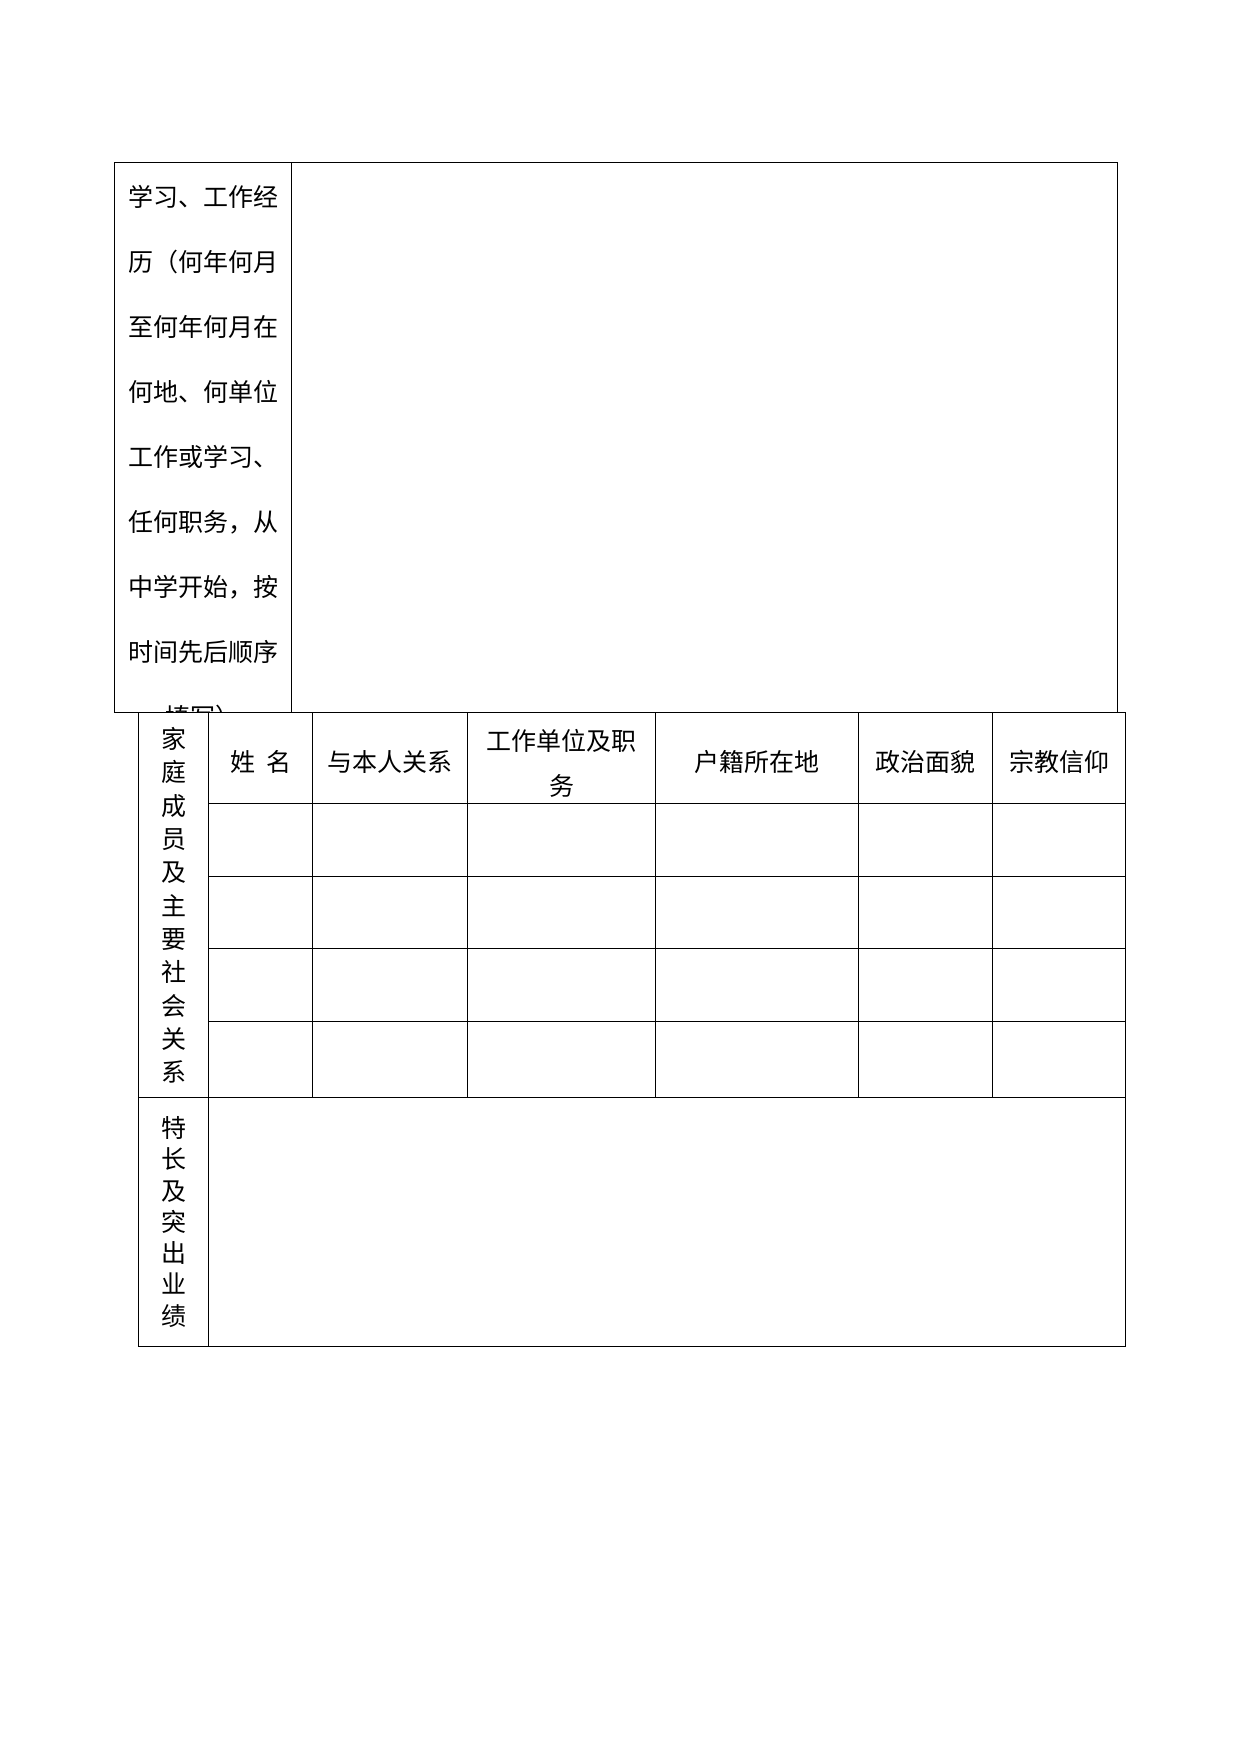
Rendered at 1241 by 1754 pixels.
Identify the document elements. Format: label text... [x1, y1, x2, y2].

table_cell [656, 877, 858, 948]
table_cell [209, 949, 312, 1021]
table_cell [859, 804, 992, 876]
table_cell 工作单位及职务 [468, 713, 655, 803]
table_cell [313, 1022, 467, 1097]
table_cell [468, 949, 655, 1021]
table_cell 户籍所在地 [656, 713, 858, 803]
table_cell [292, 163, 1117, 712]
table_cell [209, 877, 312, 948]
table_cell [209, 1098, 1125, 1346]
table_cell [313, 877, 467, 948]
table_cell [859, 1022, 992, 1097]
table_cell [468, 804, 655, 876]
table_cell [468, 1022, 655, 1097]
table_cell 政治面貌 [859, 713, 992, 803]
table_cell [313, 804, 467, 876]
table_cell [313, 949, 467, 1021]
table_cell 姓 名 [209, 713, 312, 803]
table_cell 特 长及 突出 业绩 [139, 1098, 208, 1346]
table_cell [993, 877, 1125, 948]
table_cell [209, 804, 312, 876]
table_cell 与本人关系 [313, 713, 467, 803]
table_cell [993, 804, 1125, 876]
table_cell [468, 877, 655, 948]
table_cell [993, 949, 1125, 1021]
table_cell 宗教信仰 [993, 713, 1125, 803]
table_cell [209, 1022, 312, 1097]
table_cell [656, 949, 858, 1021]
table_cell [656, 1022, 858, 1097]
table_cell 家庭成 员及 主要 社会 关系 [139, 713, 208, 1097]
table_cell [656, 804, 858, 876]
table_cell [859, 949, 992, 1021]
table_cell 学习、工作经历（何年何月至何年何月在何地、何单位工作或学习、任何职务，从中学开始，按时间先后顺序填写） [115, 163, 291, 712]
table_cell [993, 1022, 1125, 1097]
table_cell [859, 877, 992, 948]
